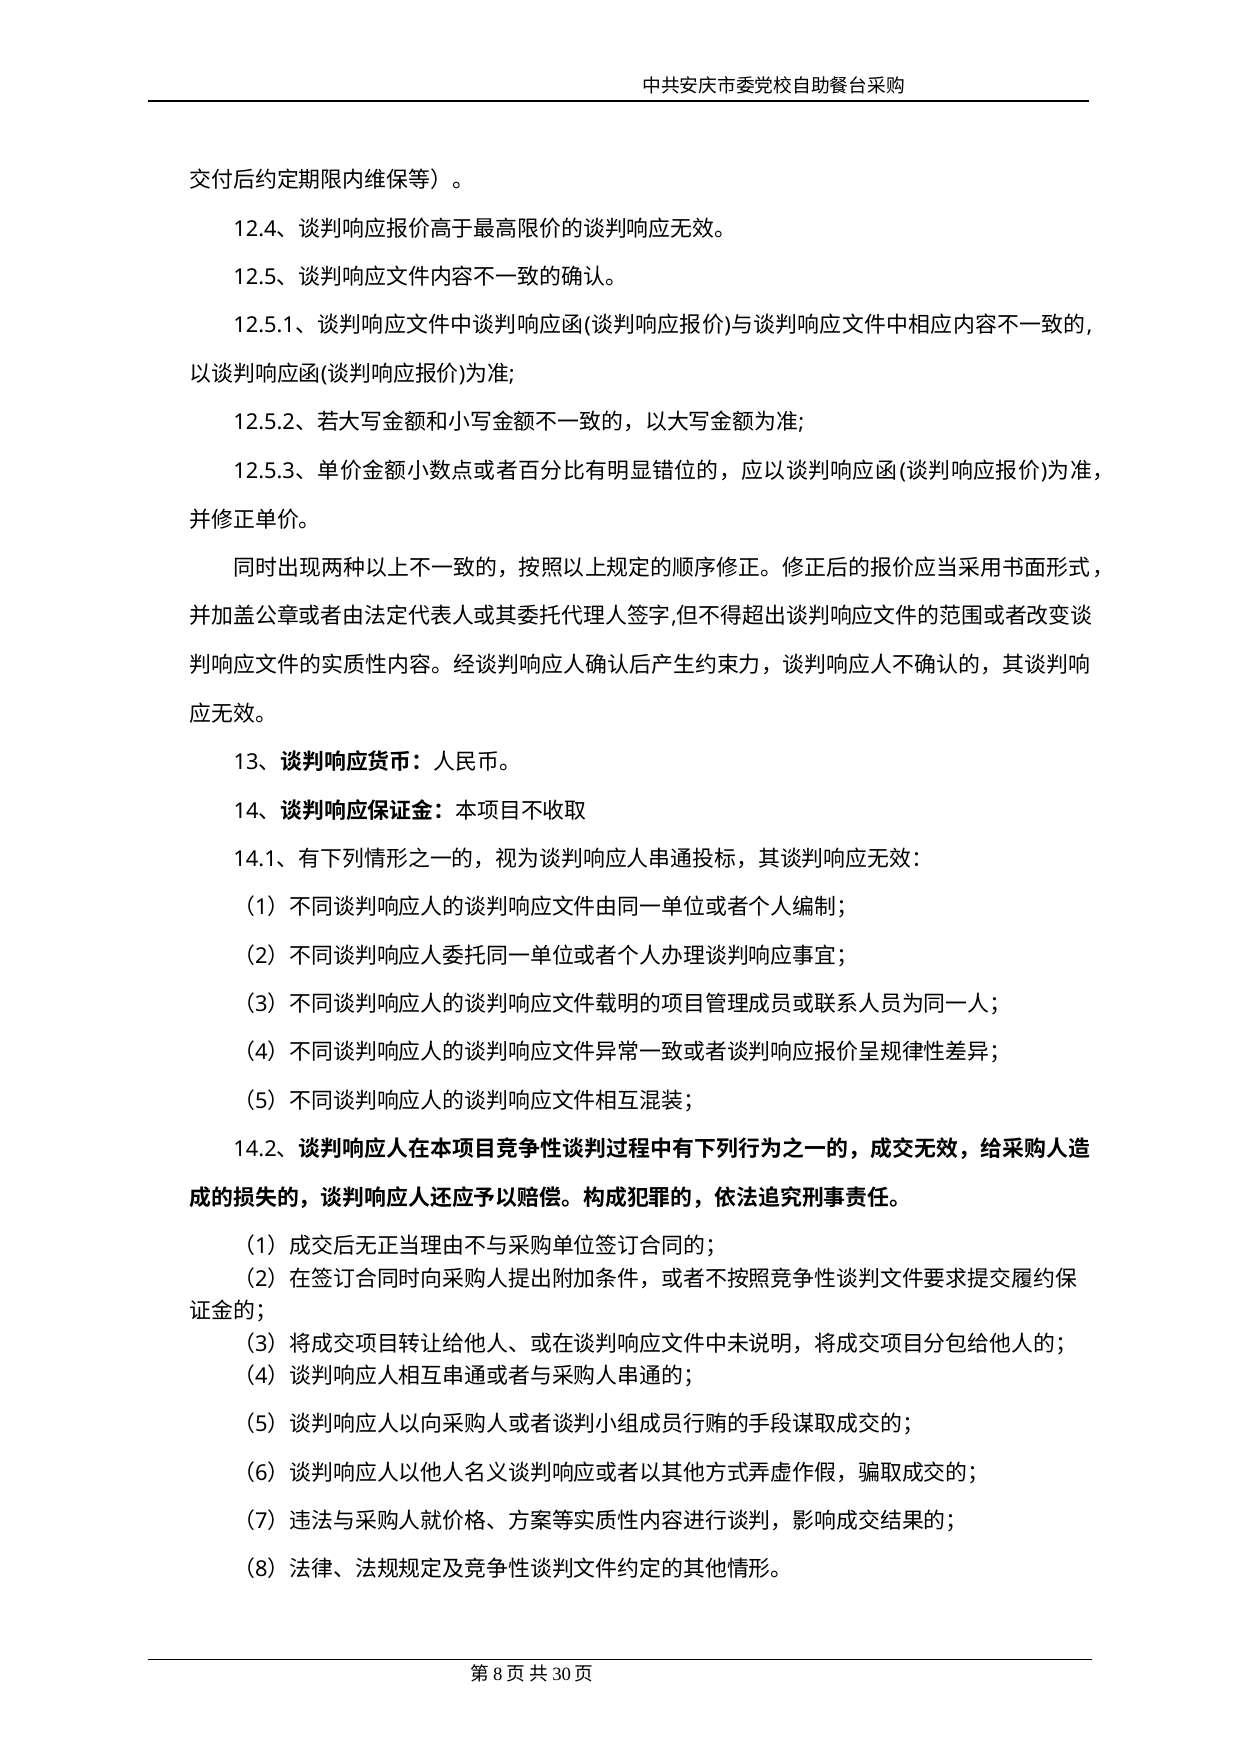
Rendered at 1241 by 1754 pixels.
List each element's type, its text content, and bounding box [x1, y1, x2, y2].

text （4）谈判响应人相互串通或者与采购人串通的； [189, 1358, 1092, 1390]
text 12.5.1、谈判响应文件中谈判响应函(谈判响应报价)与谈判响应文件中相应内容不一致的,以谈判响应函(谈判响应报价)为准; [189, 307, 1092, 388]
text （3）不同谈判响应人的谈判响应文件载明的项目管理成员或联系人员为同一人； [189, 986, 1092, 1018]
list 谈判响应保证金：本项目不收取 [189, 792, 1092, 825]
text （3）将成交项目转让给他人、或在谈判响应文件中未说明，将成交项目分包给他人的； [189, 1325, 1092, 1358]
text 14.2、谈判响应人在本项目竞争性谈判过程中有下列行为之一的，成交无效，给采购人造成的损失的，谈判响应人还应予以赔偿。构成犯罪的，依法追究刑事责任。 [189, 1131, 1092, 1212]
text 12.5.3、单价金额小数点或者百分比有明显错位的，应以谈判响应函(谈判响应报价)为准，并修正单价。 [189, 452, 1092, 534]
text 12.5、谈判响应文件内容不一致的确认。 [189, 259, 1092, 291]
list 谈判响应货币：人民币。 [189, 744, 1092, 777]
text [189, 162, 1092, 194]
text （5）谈判响应人以向采购人或者谈判小组成员行贿的手段谋取成交的； [189, 1406, 1092, 1439]
text （2）不同谈判响应人委托同一单位或者个人办理谈判响应事宜； [189, 937, 1092, 970]
text 12.5.2、若大写金额和小写金额不一致的，以大写金额为准; [189, 404, 1092, 437]
text （4）不同谈判响应人的谈判响应文件异常一致或者谈判响应报价呈规律性差异； [189, 1034, 1092, 1067]
text （8）法律、法规规定及竞争性谈判文件约定的其他情形。 [189, 1551, 1092, 1584]
text 同时出现两种以上不一致的，按照以上规定的顺序修正。修正后的报价应当采用书面形式，并加盖公章或者由法定代表人或其委托代理人签字,但不得超出谈判响应文件的范围或者改变谈判响应文件的实质性内容。经谈判响应人确认后产生约束力，谈判响应人不确认的，其谈判响应无效。 [189, 549, 1092, 728]
text 12.4、谈判响应报价高于最高限价的谈判响应无效。 [189, 210, 1092, 243]
text （1）不同谈判响应人的谈判响应文件由同一单位或者个人编制； [189, 889, 1092, 922]
text （1）成交后无正当理由不与采购单位签订合同的； [189, 1228, 1092, 1260]
text 14.1、有下列情形之一的，视为谈判响应人串通投标，其谈判响应无效： [189, 841, 1092, 873]
text （2）在签订合同时向采购人提出附加条件，或者不按照竞争性谈判文件要求提交履约保证金的； [189, 1260, 1092, 1325]
text （5）不同谈判响应人的谈判响应文件相互混装； [189, 1082, 1092, 1115]
text （7）违法与采购人就价格、方案等实质性内容进行谈判，影响成交结果的； [189, 1503, 1092, 1535]
text （6）谈判响应人以他人名义谈判响应或者以其他方式弄虚作假，骗取成交的； [189, 1454, 1092, 1487]
